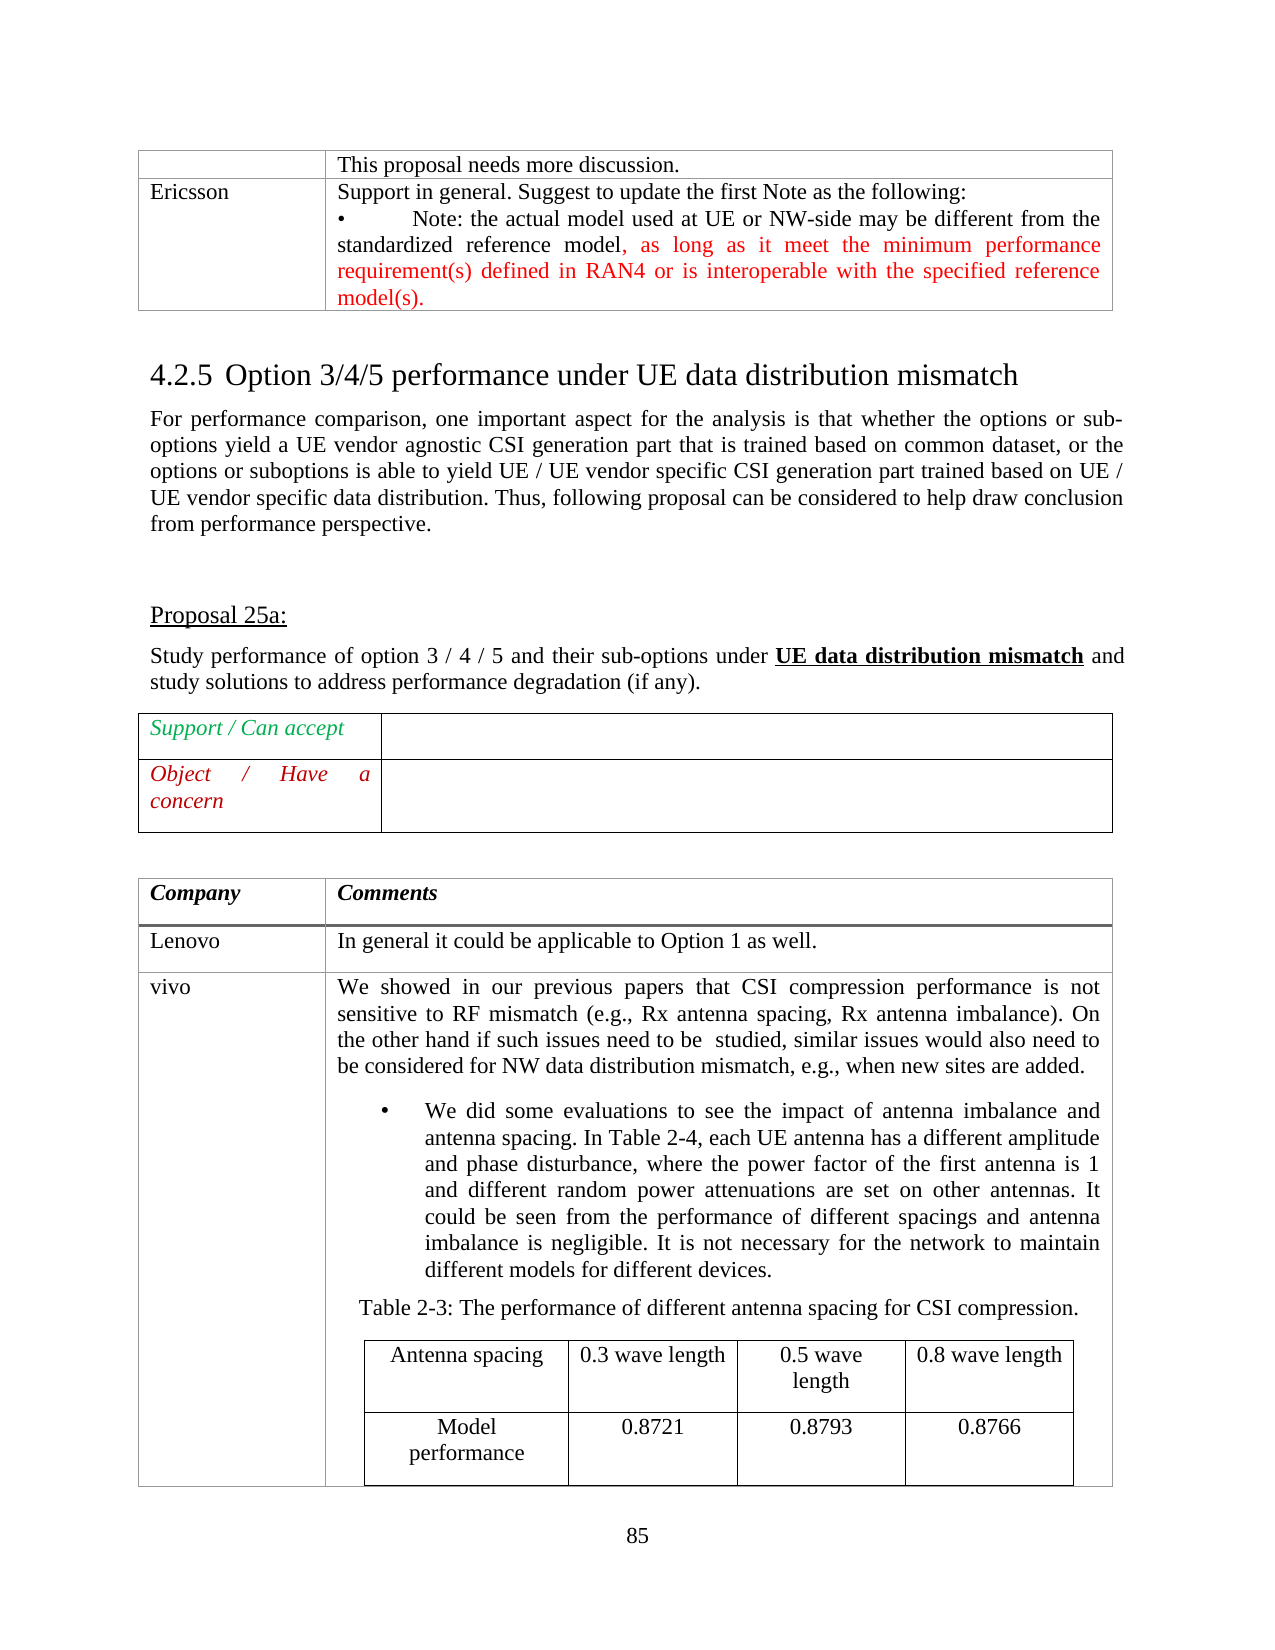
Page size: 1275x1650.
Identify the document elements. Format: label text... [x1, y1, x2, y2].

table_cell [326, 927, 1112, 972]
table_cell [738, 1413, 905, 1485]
subtitle Option 3/4/5 performance under UE data distribution mismatch [150, 356, 1125, 392]
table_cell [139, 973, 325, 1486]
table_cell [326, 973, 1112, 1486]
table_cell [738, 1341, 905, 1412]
text Study performance of option 3 / 4 / 5 and their sub-options under UE data distribution mismatch and study solutions to address performance degradation (if any). [150, 642, 1125, 694]
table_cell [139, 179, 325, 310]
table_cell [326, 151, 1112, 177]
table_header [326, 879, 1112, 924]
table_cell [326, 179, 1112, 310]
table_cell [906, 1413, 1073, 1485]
text Proposal 25a: [150, 600, 1125, 629]
text For performance comparison, one important aspect for the analysis is that whether the options or sub-options yield a UE vendor agnostic CSI generation part that is trained based on common dataset, or the options or suboptions is able to yield UE / UE vendor specific CSI generation part trained based on UE / UE vendor specific data distribution. Thus, following proposal can be considered to help draw conclusion from performance perspective. [150, 405, 1125, 537]
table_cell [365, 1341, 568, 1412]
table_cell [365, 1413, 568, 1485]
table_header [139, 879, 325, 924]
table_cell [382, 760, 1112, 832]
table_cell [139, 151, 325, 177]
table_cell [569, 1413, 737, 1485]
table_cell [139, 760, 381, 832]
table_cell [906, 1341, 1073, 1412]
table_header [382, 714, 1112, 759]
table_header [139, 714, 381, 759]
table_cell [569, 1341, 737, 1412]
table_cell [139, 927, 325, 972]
